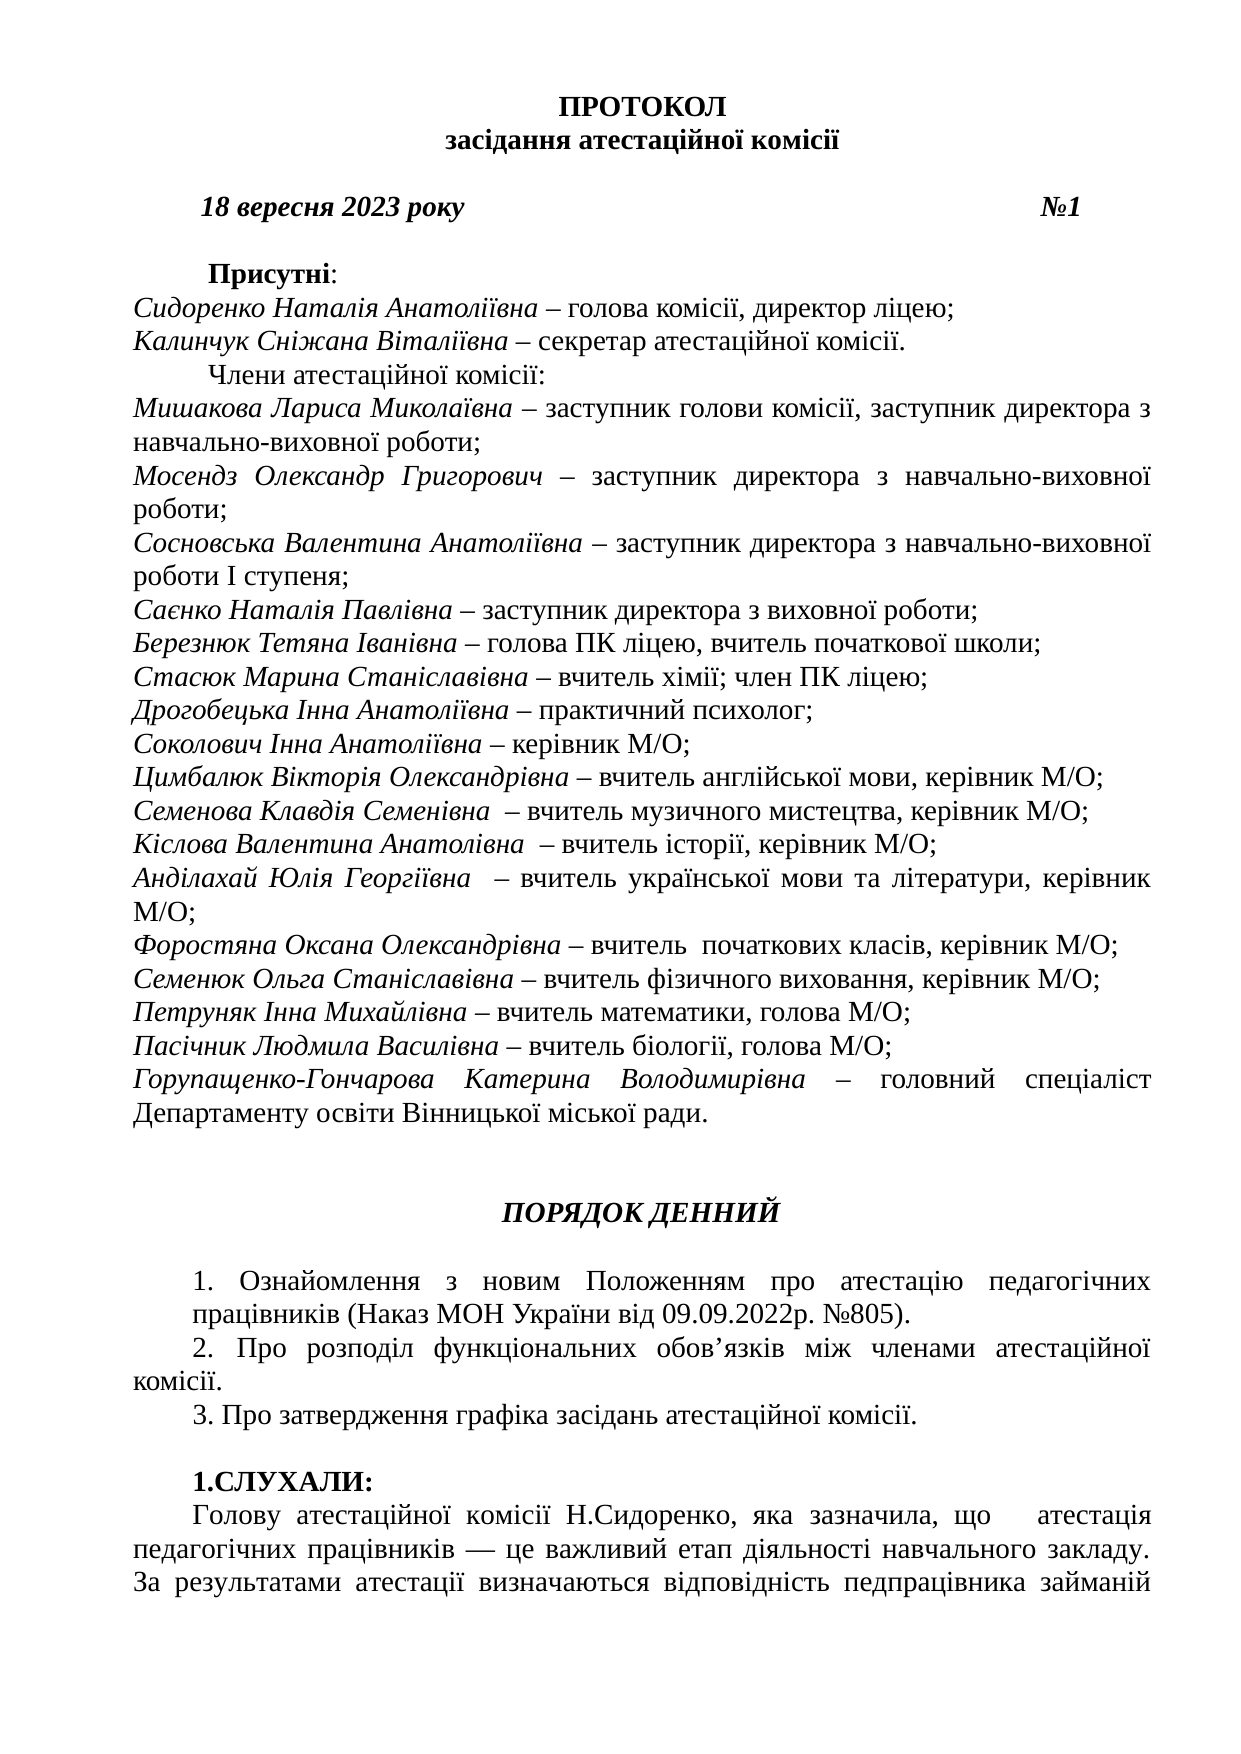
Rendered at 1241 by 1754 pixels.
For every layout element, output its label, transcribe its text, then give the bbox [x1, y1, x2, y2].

text Соколович Інна Анатоліївна – керівник М/О; [133, 726, 1152, 759]
text Семенюк Ольга Станіславівна – вчитель фізичного виховання, керівник М/О; [133, 961, 1152, 994]
text Сосновська Валентина Анатоліївна – заступник директора з навчально-виховної роботи І ступеня; [133, 525, 1152, 592]
list Про розподіл функціональних обов’язків між членами атестаційної комісії. [133, 1330, 1152, 1397]
text ПОРЯДОК ДЕННИЙ [133, 1196, 1152, 1229]
text Кіслова Валентина Анатолівна – вчитель історії, керівник М/О; [133, 827, 1152, 860]
text 3. Про затвердження графіка засідань атестаційної комісії. [133, 1397, 1152, 1430]
text Анділахай Юлія Георгіївна – вчитель української мови та літератури, керівник М/О; [133, 860, 1152, 927]
text Сидоренко Наталія Анатоліївна – голова комісії, директор ліцею; [133, 290, 1152, 323]
text Петруняк Інна Михайлівна – вчитель математики, голова М/О; [133, 994, 1152, 1028]
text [133, 1497, 1152, 1598]
text Форостяна Оксана Олександрівна – вчитель початкових класів, керівник М/О; [133, 927, 1152, 961]
text ПРОТОКОЛ [133, 89, 1152, 122]
text Семенова Клавдія Семенівна – вчитель музичного мистецтва, керівник М/О; [133, 793, 1152, 827]
text засідання атестаційної комісії [133, 122, 1152, 156]
text Березнюк Тетяна Іванівна – голова ПК ліцею, вчитель початкової школи; [133, 625, 1152, 659]
text 1.СЛУХАЛИ: [133, 1464, 1152, 1497]
text Стасюк Марина Станіславівна – вчитель хімії; член ПК ліцею; [133, 659, 1152, 692]
text Дрогобецька Інна Анатоліївна – практичний психолог; [133, 692, 1152, 726]
text Горупащенко-Гончарова Катерина Володимирівна – головний спеціаліст Департаменту освіти Вінницької міської ради. [133, 1061, 1152, 1128]
text Члени атестаційної комісії: [133, 357, 1152, 391]
text Пасічник Людмила Василівна – вчитель біології, голова М/О; [133, 1028, 1152, 1061]
list 1. Ознайомлення з новим Положенням про атестацію педагогічних працівників (Наказ МОН України від 09.09.2022р. №805). [192, 1263, 1152, 1330]
text Присутні: [133, 256, 1152, 290]
text Цимбалюк Вікторія Олександрівна – вчитель англійської мови, керівник М/О; [133, 759, 1152, 793]
text Саєнко Наталія Павлівна – заступник директора з виховної роботи; [133, 592, 1152, 625]
text Калинчук Сніжана Віталіївна – секретар атестаційної комісії. [133, 323, 1152, 357]
text Мишакова Лариса Миколаївна – заступник голови комісії, заступник директора з навчально-виховної роботи; [133, 391, 1152, 458]
text Мосендз Олександр Григорович – заступник директора з навчально-виховної роботи; [133, 458, 1152, 525]
text 18 вересня 2023 року №1 [133, 189, 1152, 223]
